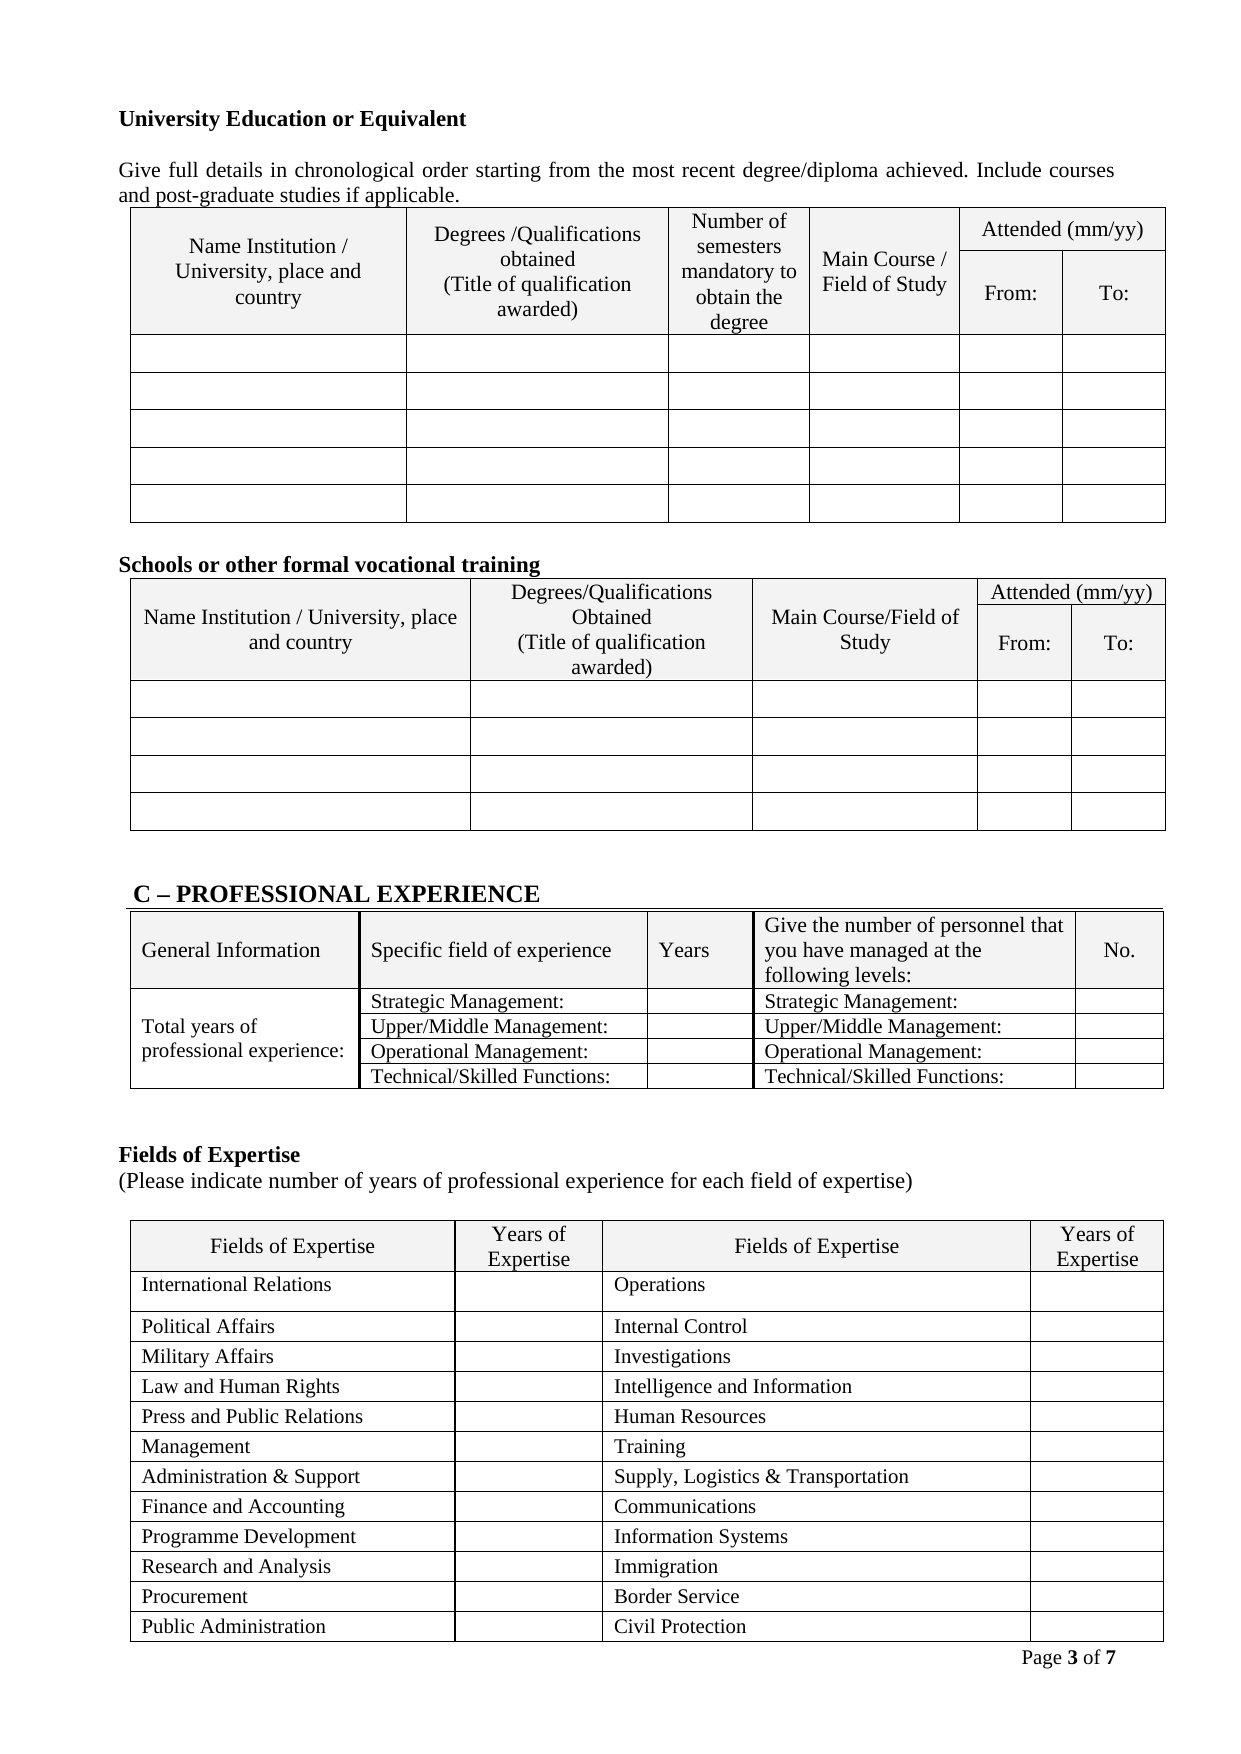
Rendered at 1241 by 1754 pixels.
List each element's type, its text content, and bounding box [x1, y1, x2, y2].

text Fields of Expertise [118, 1141, 1116, 1167]
table_cell [1031, 1552, 1163, 1581]
table_cell [456, 1612, 602, 1641]
table_cell [456, 1462, 602, 1491]
table_cell [648, 1014, 752, 1038]
table_cell Military Affairs [131, 1342, 454, 1371]
table_cell [131, 485, 406, 522]
table_cell [648, 1039, 752, 1063]
table_header General Information [131, 912, 358, 988]
table_cell Technical/Skilled Functions: [755, 1064, 1075, 1088]
table_cell [960, 373, 1062, 409]
table_cell [1031, 1492, 1163, 1521]
table_cell [131, 373, 406, 409]
table_cell [131, 718, 470, 754]
table_cell [471, 793, 752, 829]
table_cell [131, 335, 406, 372]
table_header Degrees /Qualifications obtained (Title of qualification awarded) [407, 208, 668, 334]
table_cell [1076, 1039, 1163, 1063]
table_cell Immigration [603, 1552, 1030, 1581]
table_cell [753, 718, 977, 754]
table_cell Technical/Skilled Functions: [361, 1064, 647, 1088]
table_header Name Institution / University, place and country [131, 579, 470, 679]
table_cell Upper/Middle Management: [361, 1014, 647, 1038]
table_cell [669, 335, 809, 372]
table_cell Strategic Management: [361, 989, 647, 1013]
table_cell Political Affairs [131, 1312, 454, 1341]
table_cell [1076, 1014, 1163, 1038]
table_cell [960, 410, 1062, 447]
table_cell To: [1072, 605, 1165, 679]
table_cell [978, 718, 1071, 754]
table_cell [471, 681, 752, 717]
table_cell Programme Development [131, 1522, 454, 1551]
table_cell Public Administration [131, 1612, 454, 1641]
table_cell [1063, 485, 1165, 522]
table_cell [131, 448, 406, 484]
table_cell Supply, Logistics & Transportation [603, 1462, 1030, 1491]
table_header Years of Expertise [456, 1221, 602, 1271]
table_cell To: [1063, 251, 1165, 334]
table_cell [810, 373, 959, 409]
table_cell [407, 448, 668, 484]
table_cell Information Systems [603, 1522, 1030, 1551]
table_cell Intelligence and Information [603, 1372, 1030, 1401]
table_cell From: [978, 605, 1071, 679]
table_cell [1076, 1064, 1163, 1088]
table_cell [1072, 793, 1165, 829]
table_cell [1076, 989, 1163, 1013]
table_cell [456, 1342, 602, 1371]
table_header Name Institution / University, place and country [131, 208, 406, 334]
table_cell [810, 448, 959, 484]
table_cell [1031, 1372, 1163, 1401]
table_header Years of Expertise [1031, 1221, 1163, 1271]
table_cell [1063, 448, 1165, 484]
table_cell [471, 718, 752, 754]
table_cell [669, 373, 809, 409]
table_cell [456, 1312, 602, 1341]
table_cell [960, 485, 1062, 522]
text Schools or other formal vocational training [118, 551, 1116, 578]
table_cell [810, 485, 959, 522]
table_cell [669, 410, 809, 447]
table_cell [471, 756, 752, 792]
table_cell [669, 485, 809, 522]
table_cell [753, 756, 977, 792]
table_cell [456, 1372, 602, 1401]
table_cell [669, 448, 809, 484]
table_cell [1031, 1312, 1163, 1341]
table_cell [407, 335, 668, 372]
text (Please indicate number of years of professional experience for each field of expertise) [118, 1167, 1116, 1193]
text University Education or Equivalent [118, 105, 1116, 131]
table_cell [131, 793, 470, 829]
table_cell Administration & Support [131, 1462, 454, 1491]
table_cell [407, 485, 668, 522]
table_cell [456, 1582, 602, 1611]
table_cell Upper/Middle Management: [755, 1014, 1075, 1038]
table_cell [648, 1064, 752, 1088]
table_header Main Course/Field of Study [753, 579, 977, 679]
table_header Main Course / Field of Study [810, 208, 959, 334]
table_header Degrees/Qualifications Obtained (Title of qualification awarded) [471, 579, 752, 679]
table_cell [456, 1522, 602, 1551]
table_cell [753, 793, 977, 829]
table_cell [1031, 1582, 1163, 1611]
table_cell [1063, 335, 1165, 372]
table_cell [1072, 681, 1165, 717]
table_cell [648, 989, 752, 1013]
table_cell [407, 373, 668, 409]
table_cell [753, 681, 977, 717]
table_header C – PROFESSIONAL EXPERIENCE [126, 879, 1163, 907]
table_cell Training [603, 1432, 1030, 1461]
table_header Number of semesters mandatory to obtain the degree [669, 208, 809, 334]
table_cell [810, 335, 959, 372]
table_header Years [648, 912, 752, 988]
table_cell [456, 1552, 602, 1581]
table_cell [1031, 1462, 1163, 1491]
table_cell [1031, 1272, 1163, 1311]
table_cell [1063, 373, 1165, 409]
table_cell [456, 1432, 602, 1461]
table_cell Total years of professional experience: [131, 989, 358, 1088]
table_cell [978, 681, 1071, 717]
table_cell From: [960, 251, 1062, 334]
table_cell Law and Human Rights [131, 1372, 454, 1401]
table_cell [407, 410, 668, 447]
table_cell [1031, 1612, 1163, 1641]
table_cell Communications [603, 1492, 1030, 1521]
table_cell [960, 448, 1062, 484]
table_cell Internal Control [603, 1312, 1030, 1341]
table_header Attended (mm/yy) [960, 208, 1165, 250]
table_header Attended (mm/yy) [978, 579, 1165, 604]
table_cell [1031, 1522, 1163, 1551]
table_cell [810, 410, 959, 447]
text Give full details in chronological order starting from the most recent degree/diploma achieved. Include courses and post-graduate studies if applicable. [118, 157, 1116, 207]
table_cell Management [131, 1432, 454, 1461]
table_cell Research and Analysis [131, 1552, 454, 1581]
table_header Give the number of personnel that you have managed at the following levels: [755, 912, 1075, 988]
table_cell [978, 756, 1071, 792]
table_cell Operations [603, 1272, 1030, 1311]
table_header Specific field of experience [361, 912, 647, 988]
table_header Fields of Expertise [603, 1221, 1030, 1271]
table_cell [960, 335, 1062, 372]
table_cell International Relations [131, 1272, 454, 1311]
table_cell [978, 793, 1071, 829]
table_cell Human Resources [603, 1402, 1030, 1431]
table_cell [1072, 718, 1165, 754]
table_cell [1063, 410, 1165, 447]
table_cell [1072, 756, 1165, 792]
table_cell [1031, 1402, 1163, 1431]
table_cell [1031, 1432, 1163, 1461]
table_cell [131, 681, 470, 717]
table_cell Border Service [603, 1582, 1030, 1611]
table_cell Procurement [131, 1582, 454, 1611]
table_header Fields of Expertise [131, 1221, 454, 1271]
table_cell [456, 1402, 602, 1431]
table_cell Press and Public Relations [131, 1402, 454, 1431]
table_cell Operational Management: [755, 1039, 1075, 1063]
table_cell Investigations [603, 1342, 1030, 1371]
table_cell Finance and Accounting [131, 1492, 454, 1521]
table_cell [456, 1272, 602, 1311]
table_cell [456, 1492, 602, 1521]
table_cell Civil Protection [603, 1612, 1030, 1641]
table_cell [1031, 1342, 1163, 1371]
table_cell Strategic Management: [755, 989, 1075, 1013]
table_cell [131, 756, 470, 792]
table_header No. [1076, 912, 1163, 988]
table_cell [131, 410, 406, 447]
table_cell Operational Management: [361, 1039, 647, 1063]
